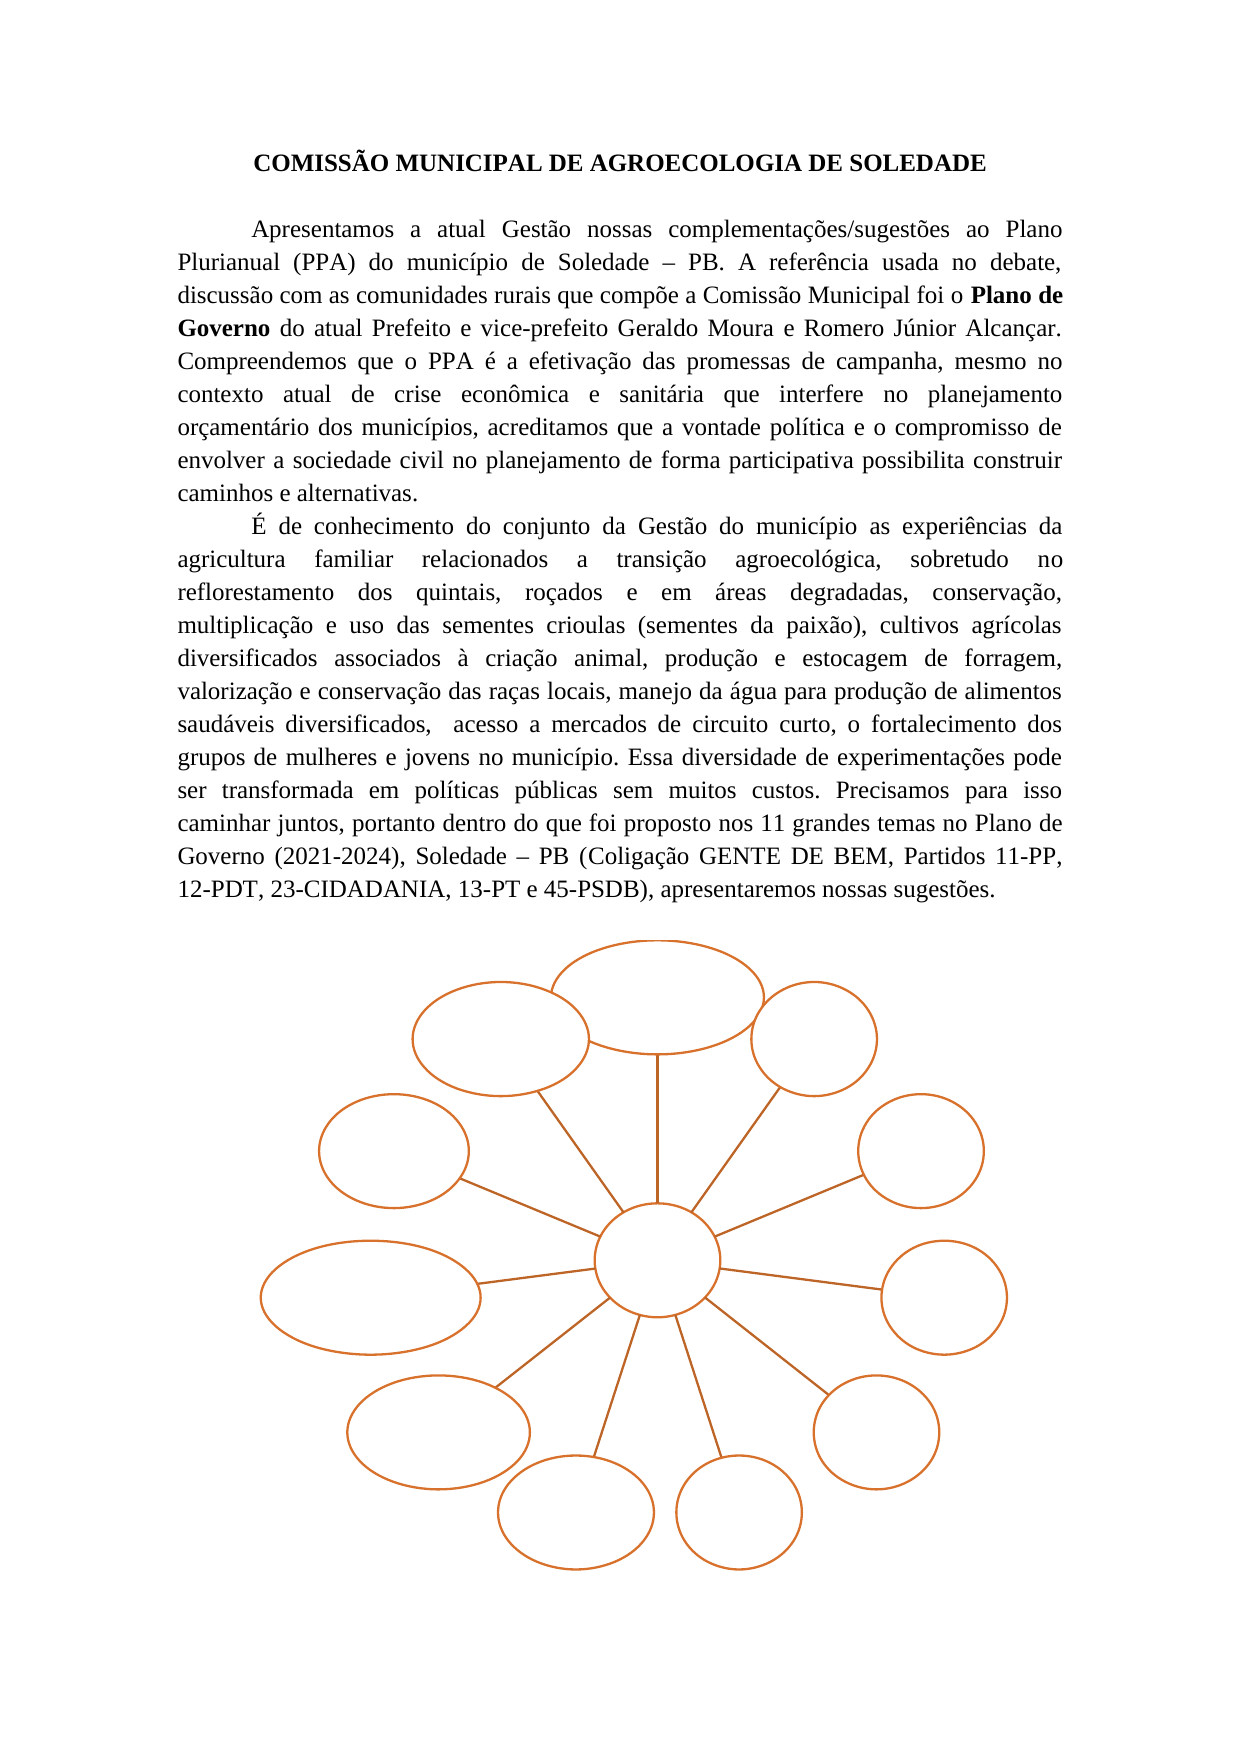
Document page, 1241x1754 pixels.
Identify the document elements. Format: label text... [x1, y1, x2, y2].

text COMISSÃO MUNICIPAL DE AGROECOLOGIA DE SOLEDADE [177, 148, 1063, 176]
text É de conhecimento do conjunto da Gestão do município as experiências da agricultura familiar relacionados a transição agroecológica, sobretudo no reflorestamento dos quintais, roçados e em áreas degradadas, conservação, multiplicação e uso das sementes crioulas (sementes da paixão), cultivos agrícolas diversificados associados à criação animal, produção e estocagem de forragem, valorização e conservação das raças locais, manejo da água para produção de alimentos saudáveis diversificados, acesso a mercados de circuito curto, o fortalecimento dos grupos de mulheres e jovens no município. Essa diversidade de experimentações pode ser transformada em políticas públicas sem muitos custos. Precisamos para isso caminhar juntos, portanto dentro do que foi proposto nos 11 grandes temas no Plano de Governo (2021-2024), Soledade – PB (Coligação GENTE DE BEM, Partidos 11-PP, 12-PDT, 23-CIDADANIA, 13-PT e 45-PSDB), apresentaremos nossas sugestões. [177, 511, 1063, 903]
text Apresentamos a atual Gestão nossas complementações/sugestões ao Plano Plurianual (PPA) do município de Soledade – PB. A referência usada no debate, discussão com as comunidades rurais que compõe a Comissão Municipal foi o Plano de Governo do atual Prefeito e vice-prefeito Geraldo Moura e Romero Júnior Alcançar. Compreendemos que o PPA é a efetivação das promessas de campanha, mesmo no contexto atual de crise econômica e sanitária que interfere no planejamento orçamentário dos municípios, acreditamos que a vontade política e o compromisso de envolver a sociedade civil no planejamento de forma participativa possibilita construir caminhos e alternativas. [177, 214, 1063, 507]
